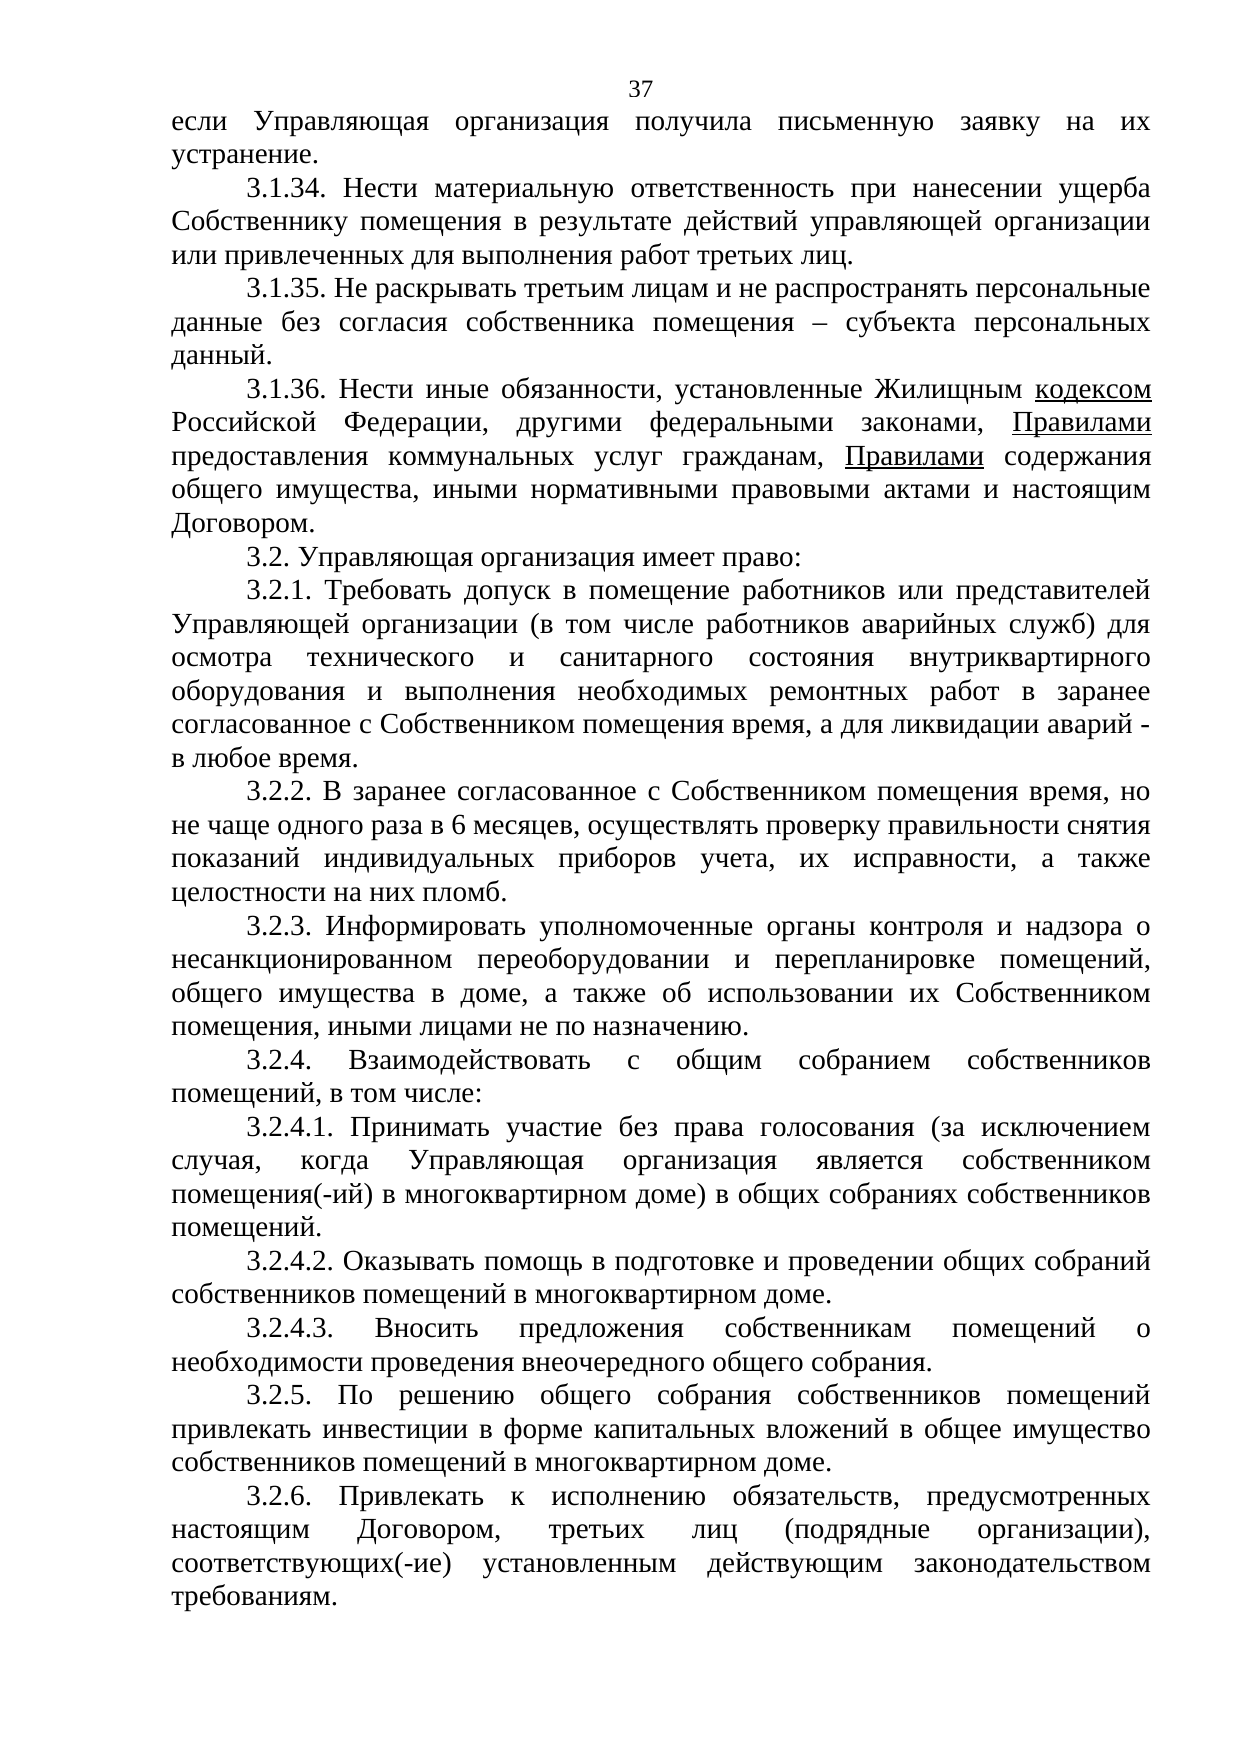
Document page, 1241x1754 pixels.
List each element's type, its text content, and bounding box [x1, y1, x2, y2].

text 3.2.4.1. Принимать участие без права голосования (за исключением случая, когда Управляющая организация является собственником помещения(-ий) в многоквартирном доме) в общих собраниях собственников помещений. [171, 1109, 1152, 1243]
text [171, 103, 1152, 170]
text 3.2.6. Привлекать к исполнению обязательств, предусмотренных настоящим Договором, третьих лиц (подрядные организации), соответствующих(-ие) установленным действующим законодательством требованиям. [171, 1478, 1152, 1612]
text 3.1.35. Не раскрывать третьим лицам и не распространять персональные данные без согласия собственника помещения – субъекта персональных данный. [171, 270, 1152, 371]
text 3.1.34. Нести материальную ответственность при нанесении ущерба Собственнику помещения в результате действий управляющей организации или привлеченных для выполнения работ третьих лиц. [171, 170, 1152, 270]
text 3.2.2. В заранее согласованное с Собственником помещения время, но не чаще одного раза в 6 месяцев, осуществлять проверку правильности снятия показаний индивидуальных приборов учета, их исправности, а также целостности на них пломб. [171, 773, 1152, 908]
text 3.2.5. По решению общего собрания собственников помещений привлекать инвестиции в форме капитальных вложений в общее имущество собственников помещений в многоквартирном доме. [171, 1377, 1152, 1478]
text 3.2. Управляющая организация имеет право: [171, 539, 1152, 572]
text 3.2.4.2. Оказывать помощь в подготовке и проведении общих собраний собственников помещений в многоквартирном доме. [171, 1243, 1152, 1310]
text 3.2.3. Информировать уполномоченные органы контроля и надзора о несанкционированном переоборудовании и перепланировке помещений, общего имущества в доме, а также об использовании их Собственником помещения, иными лицами не по назначению. [171, 908, 1152, 1042]
text 3.2.1. Требовать допуск в помещение работников или представителей Управляющей организации (в том числе работников аварийных служб) для осмотра технического и санитарного состояния внутриквартирного оборудования и выполнения необходимых ремонтных работ в заранее согласованное с Собственником помещения время, а для ликвидации аварий - в любое время. [171, 572, 1152, 773]
text 3.1.36. Нести иные обязанности, установленные Жилищным кодексом Российской Федерации, другими федеральными законами, Правилами предоставления коммунальных услуг гражданам, Правилами содержания общего имущества, иными нормативными правовыми актами и настоящим Договором. [171, 371, 1152, 539]
text 3.2.4.3. Вносить предложения собственникам помещений о необходимости проведения внеочередного общего собрания. [171, 1310, 1152, 1377]
text 3.2.4. Взаимодействовать с общим собранием собственников помещений, в том числе: [171, 1042, 1152, 1109]
